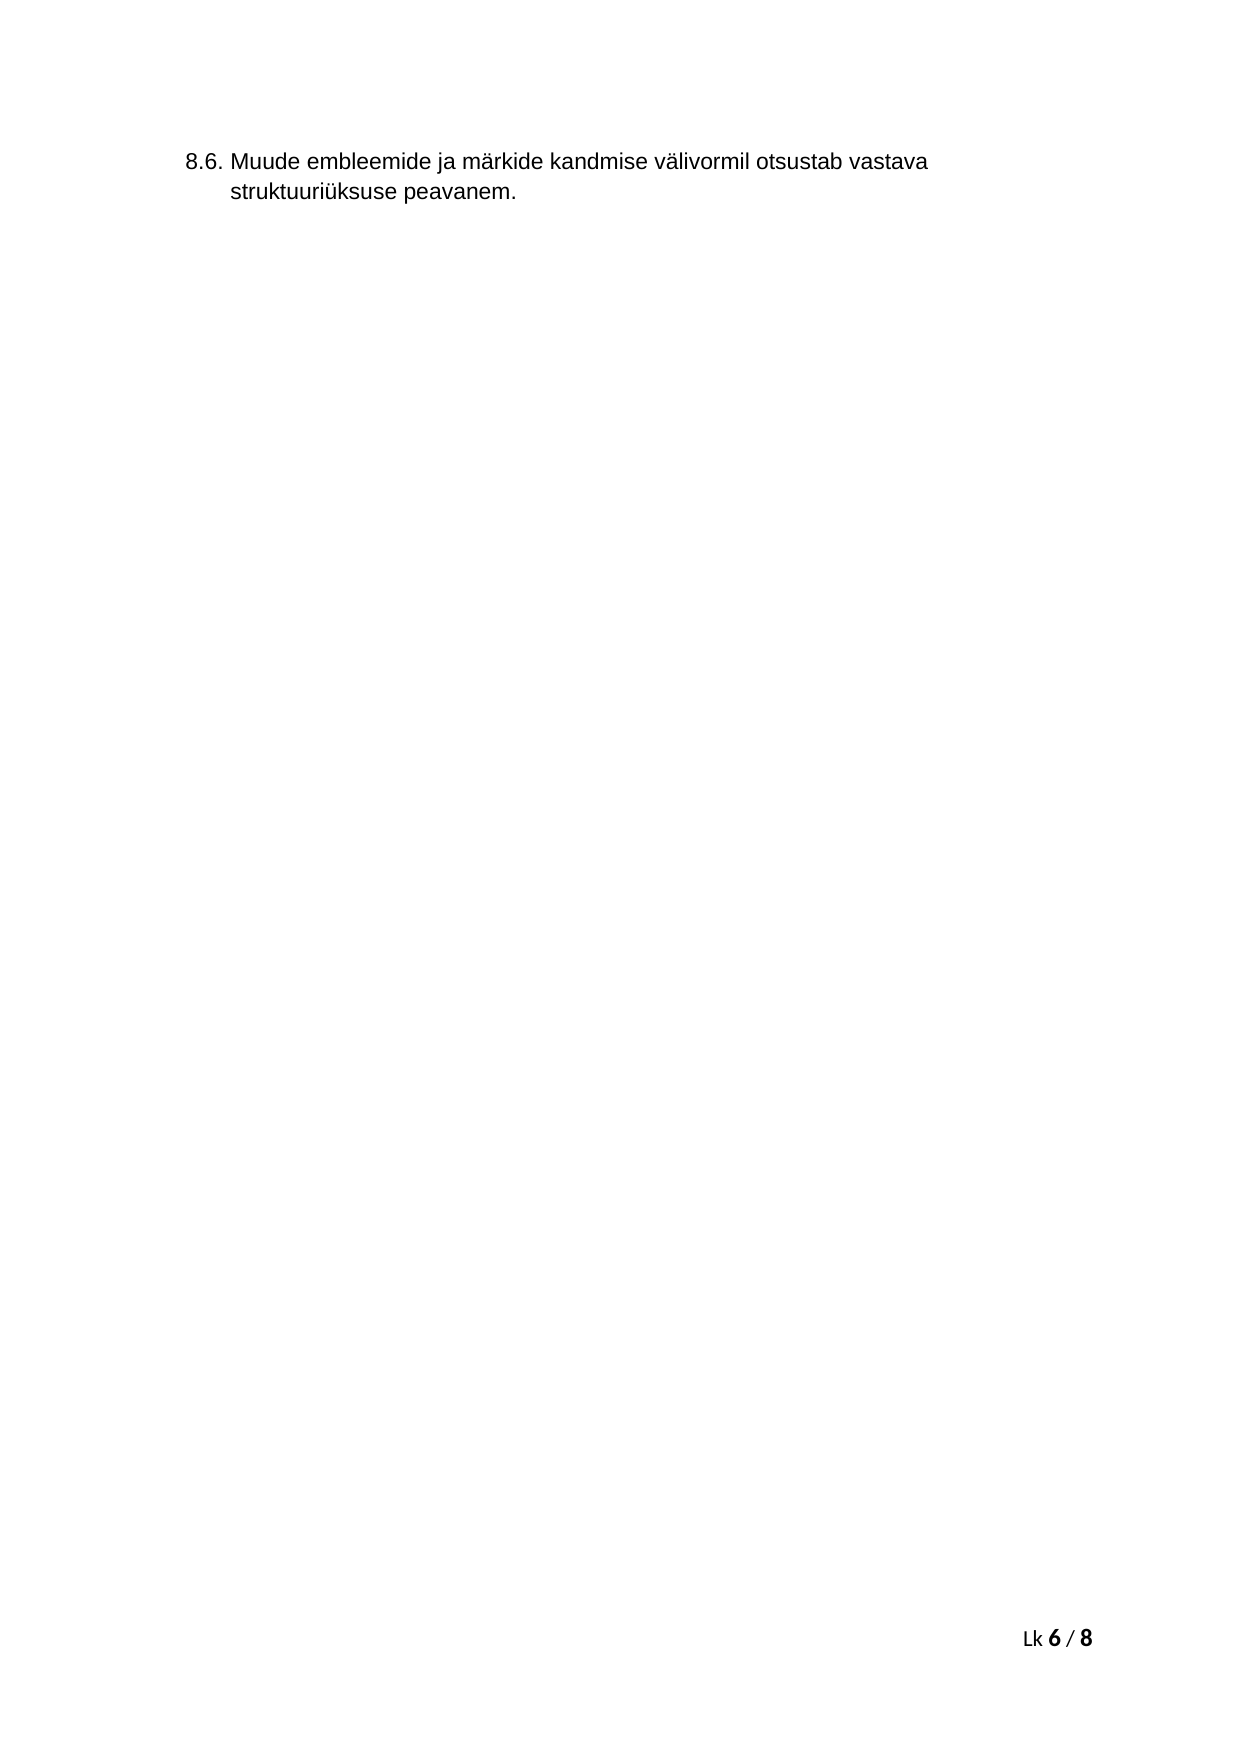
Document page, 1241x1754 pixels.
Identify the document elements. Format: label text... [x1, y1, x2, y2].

list Muude embleemide ja märkide kandmise välivormil otsustab vastava struktuuriüksuse peavanem. [185, 148, 1093, 204]
